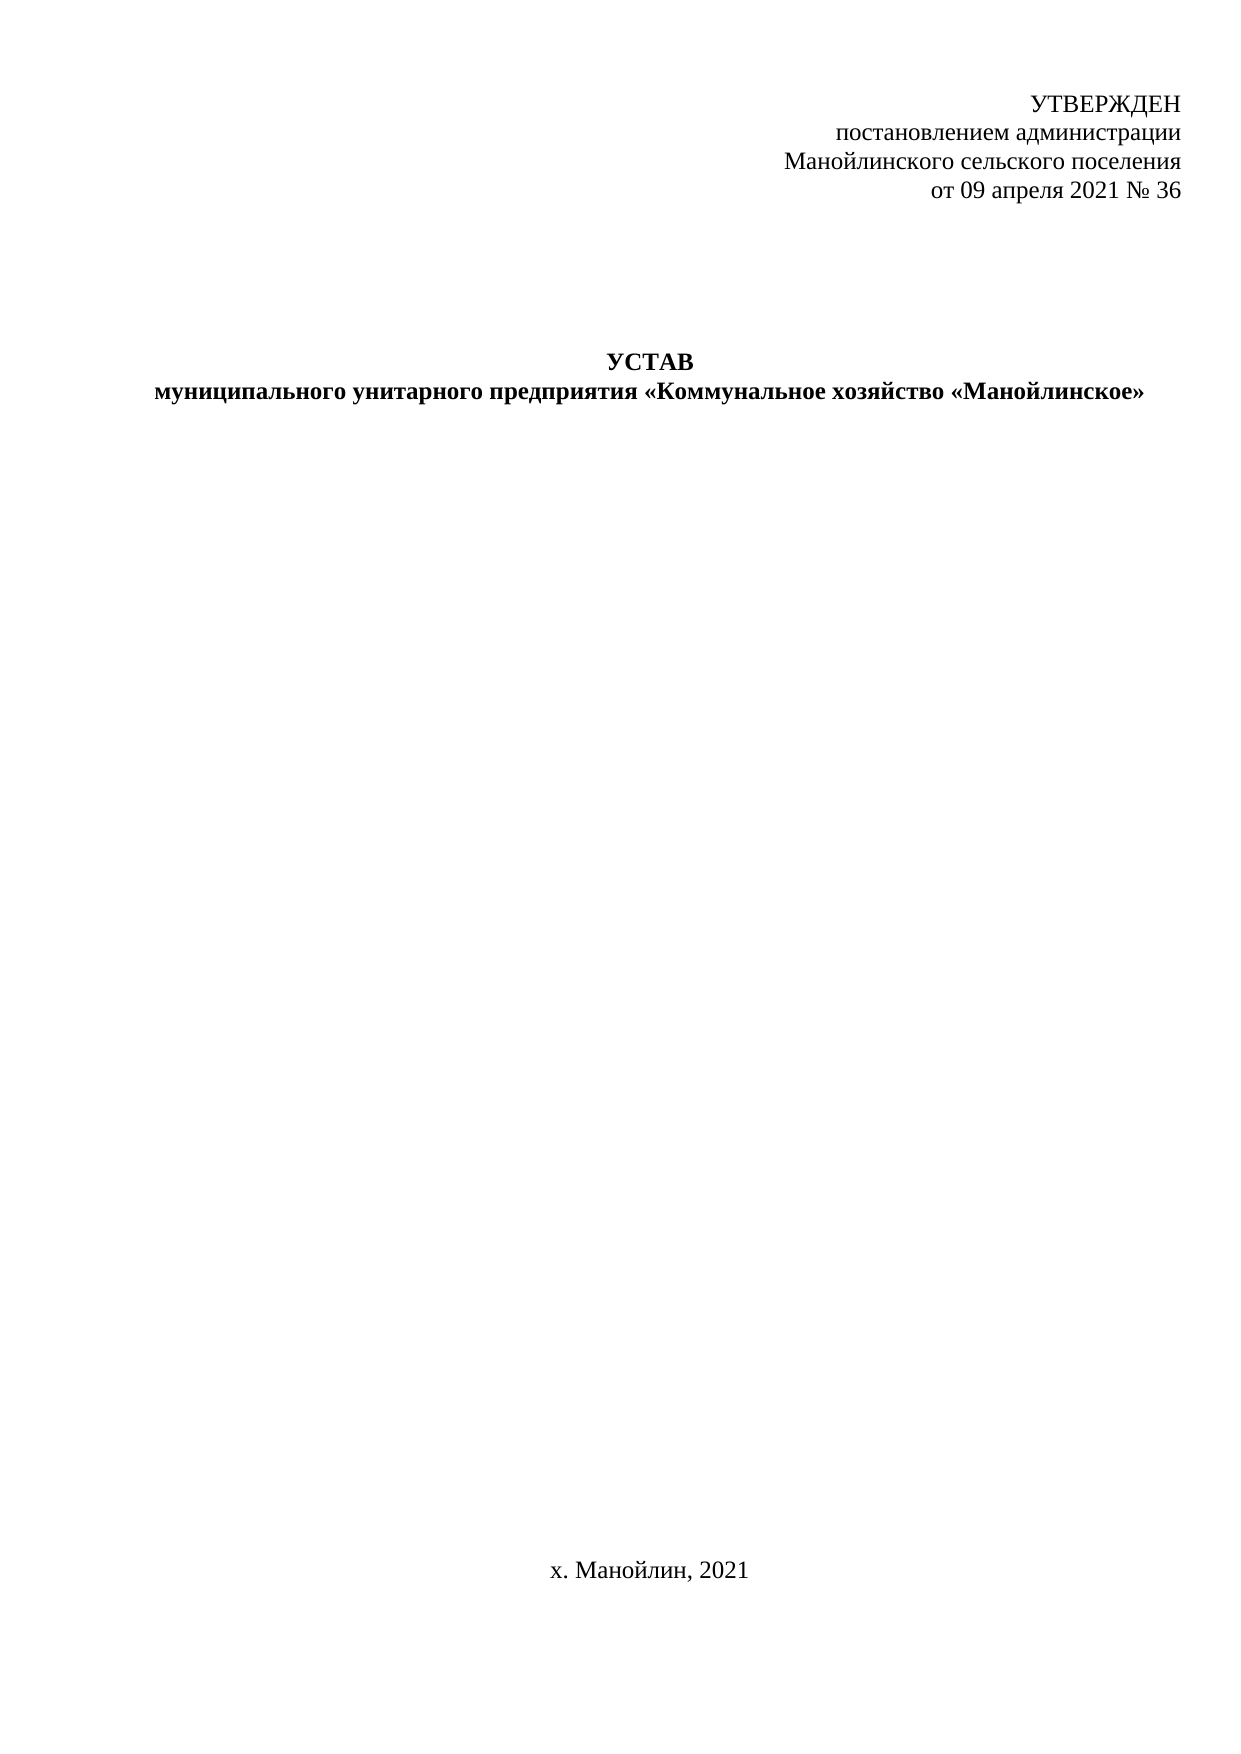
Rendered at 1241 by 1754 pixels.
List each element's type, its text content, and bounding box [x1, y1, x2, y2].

text х. Манойлин, 2021 [118, 1555, 1181, 1584]
text УТВЕРЖДЕН [118, 89, 1181, 117]
text УСТАВ [118, 347, 1181, 376]
text муниципального унитарного предприятия «Коммунальное хозяйство «Манойлинское» [118, 376, 1181, 405]
text постановлением администрации [118, 117, 1181, 146]
text Манойлинского сельского поселения [118, 146, 1181, 175]
text от 09 апреля 2021 № 36 [118, 175, 1181, 204]
